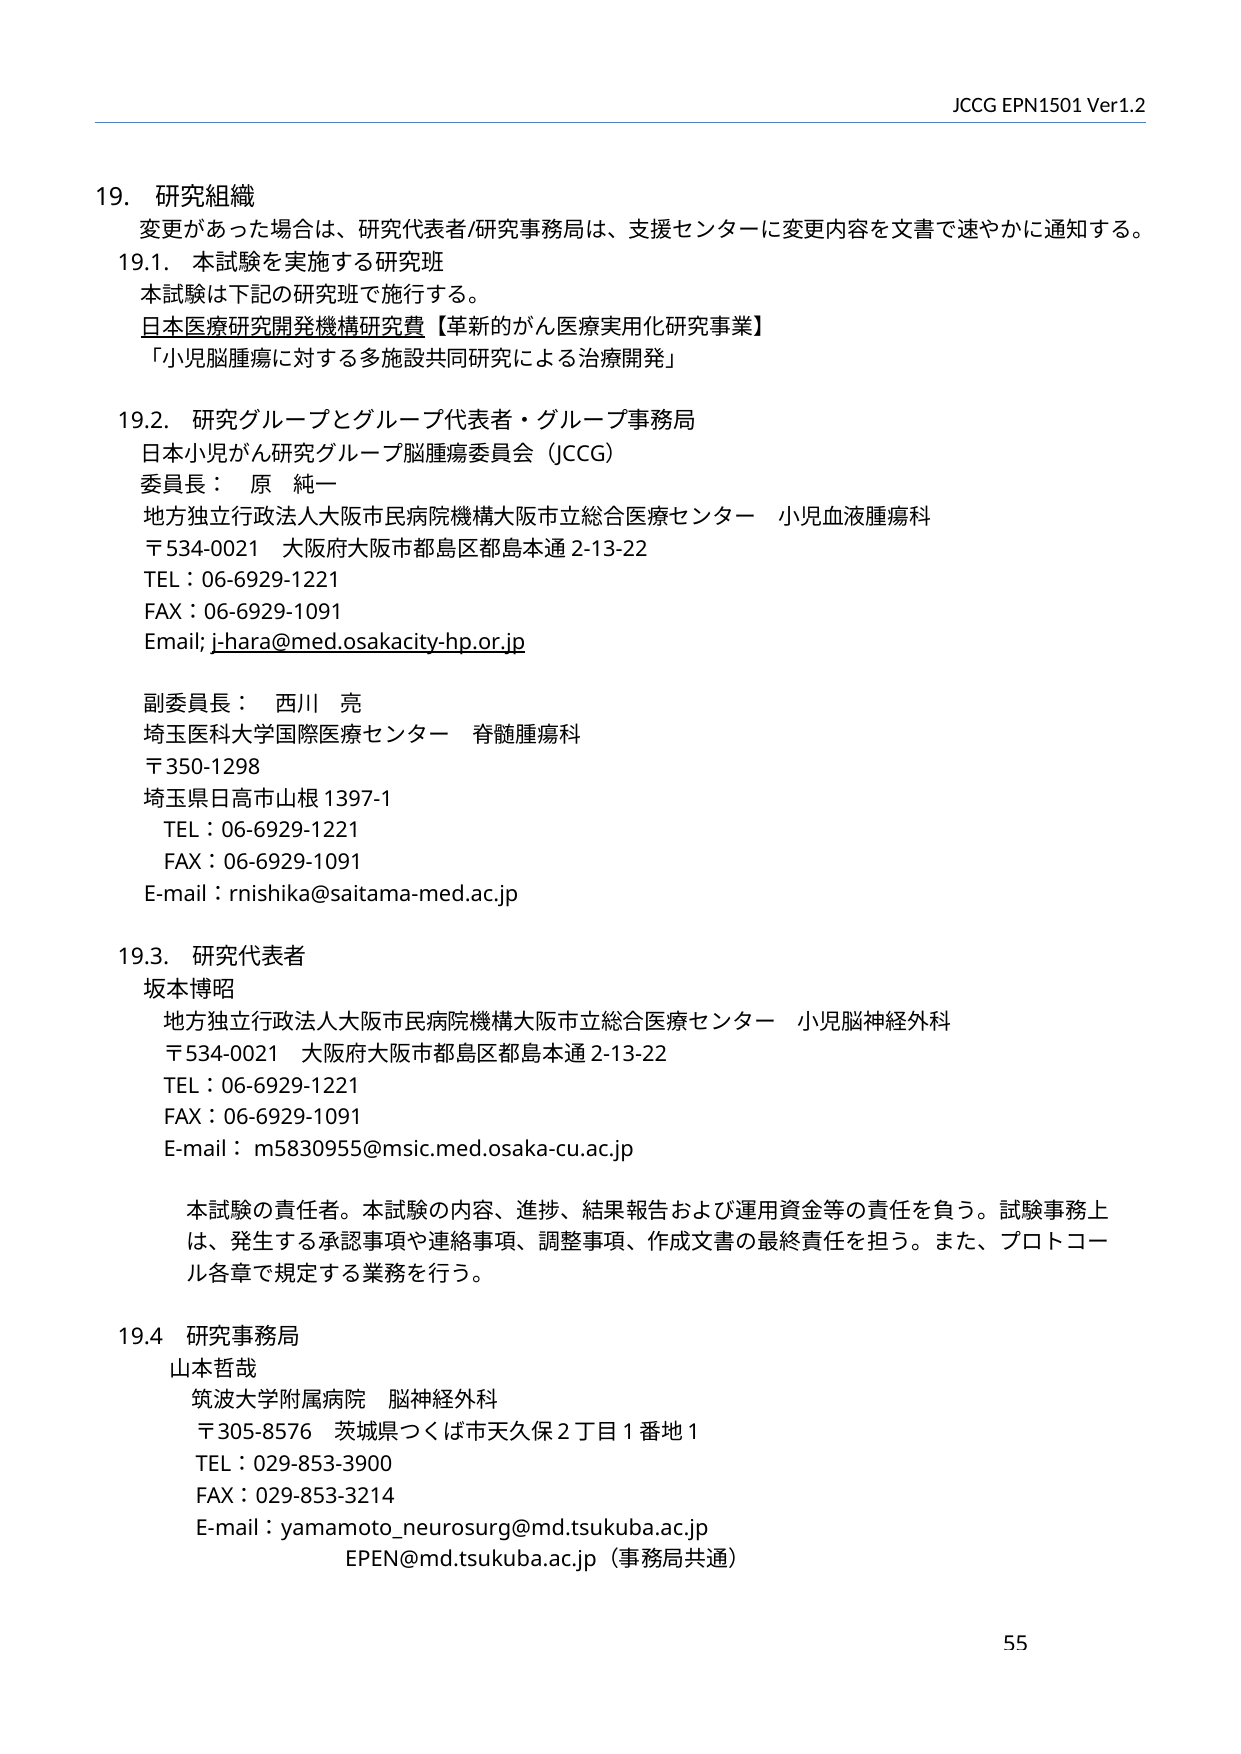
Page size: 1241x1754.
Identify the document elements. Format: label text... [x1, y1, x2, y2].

text EPEN@md.tsukuba.ac.jp（事務局共通） [195, 1541, 960, 1573]
text 委員長： 原 純一 [140, 467, 1146, 499]
text E-mail：rnishika@saitama-med.ac.jp [94, 876, 1146, 908]
text 19.2. 研究グループとグループ代表者・グループ事務局 [117, 402, 1146, 436]
text 19.1. 本試験を実施する研究班 [117, 244, 1146, 277]
text 埼玉県日高市山根1397-1 [94, 781, 1146, 812]
text 19.4 研究事務局 [117, 1317, 1146, 1351]
text TEL：06-6929-1221 [163, 812, 1146, 844]
text 19.3. 研究代表者 [117, 938, 1146, 971]
text 埼玉医科大学国際医療センター 脊髄腫瘍科 [144, 717, 1146, 749]
text E-mail：yamamoto_neurosurg@md.tsukuba.ac.jp [195, 1509, 960, 1541]
text FAX：06-6929-1091 [144, 594, 1146, 626]
text 〒305-8576 茨城県つくば市天久保2丁目1番地1 [195, 1414, 960, 1446]
text 〒350-1298 [94, 749, 1146, 781]
text Email; j-hara@med.osakacity-hp.or.jp [144, 626, 1146, 656]
text FAX：06-6929-1091 [163, 1099, 1146, 1131]
text TEL：06-6929-1221 [144, 562, 1146, 594]
text 坂本博昭 [144, 971, 1146, 1004]
text E-mail： m5830955@msic.med.osaka-cu.ac.jp [163, 1131, 960, 1163]
text 本試験の責任者。本試験の内容、進捗、結果報告および運用資金等の責任を負う。試験事務上は、発生する承認事項や連絡事項、調整事項、作成文書の最終責任を担う。また、プロトコール各章で規定する業務を行う。 [186, 1193, 1126, 1288]
text 〒534-0021 大阪府大阪市都島区都島本通2-13-22 [144, 531, 1146, 562]
text 副委員長： 西川 亮 [144, 686, 1146, 717]
text 変更があった場合は、研究代表者/研究事務局は、支援センターに変更内容を文書で速やかに通知する。 [117, 212, 1146, 244]
text 日本医療研究開発機構研究費【革新的がん医療実用化研究事業】 [140, 309, 1146, 341]
text FAX：029-853-3214 [195, 1478, 960, 1509]
text TEL：06-6929-1221 [163, 1068, 1146, 1099]
text 「小児脳腫瘍に対する多施設共同研究による治療開発」 [140, 341, 1146, 372]
text TEL：029-853-3900 [195, 1446, 960, 1478]
text 19. 研究組織 [94, 176, 1146, 212]
text 日本小児がん研究グループ脳腫瘍委員会（JCCG） [140, 436, 1146, 467]
text 山本哲哉 [94, 1351, 960, 1382]
text 〒534-0021 大阪府大阪市都島区都島本通2-13-22 [163, 1036, 1146, 1068]
text FAX：06-6929-1091 [163, 844, 1146, 876]
text 本試験は下記の研究班で施行する。 [140, 277, 1146, 309]
text 地方独立行政法人大阪市民病院機構大阪市立総合医療センター 小児血液腫瘍科 [144, 499, 1146, 531]
text 筑波大学附属病院 脳神経外科 [94, 1382, 960, 1414]
text 地方独立行政法人大阪市民病院機構大阪市立総合医療センター 小児脳神経外科 [163, 1004, 1146, 1036]
